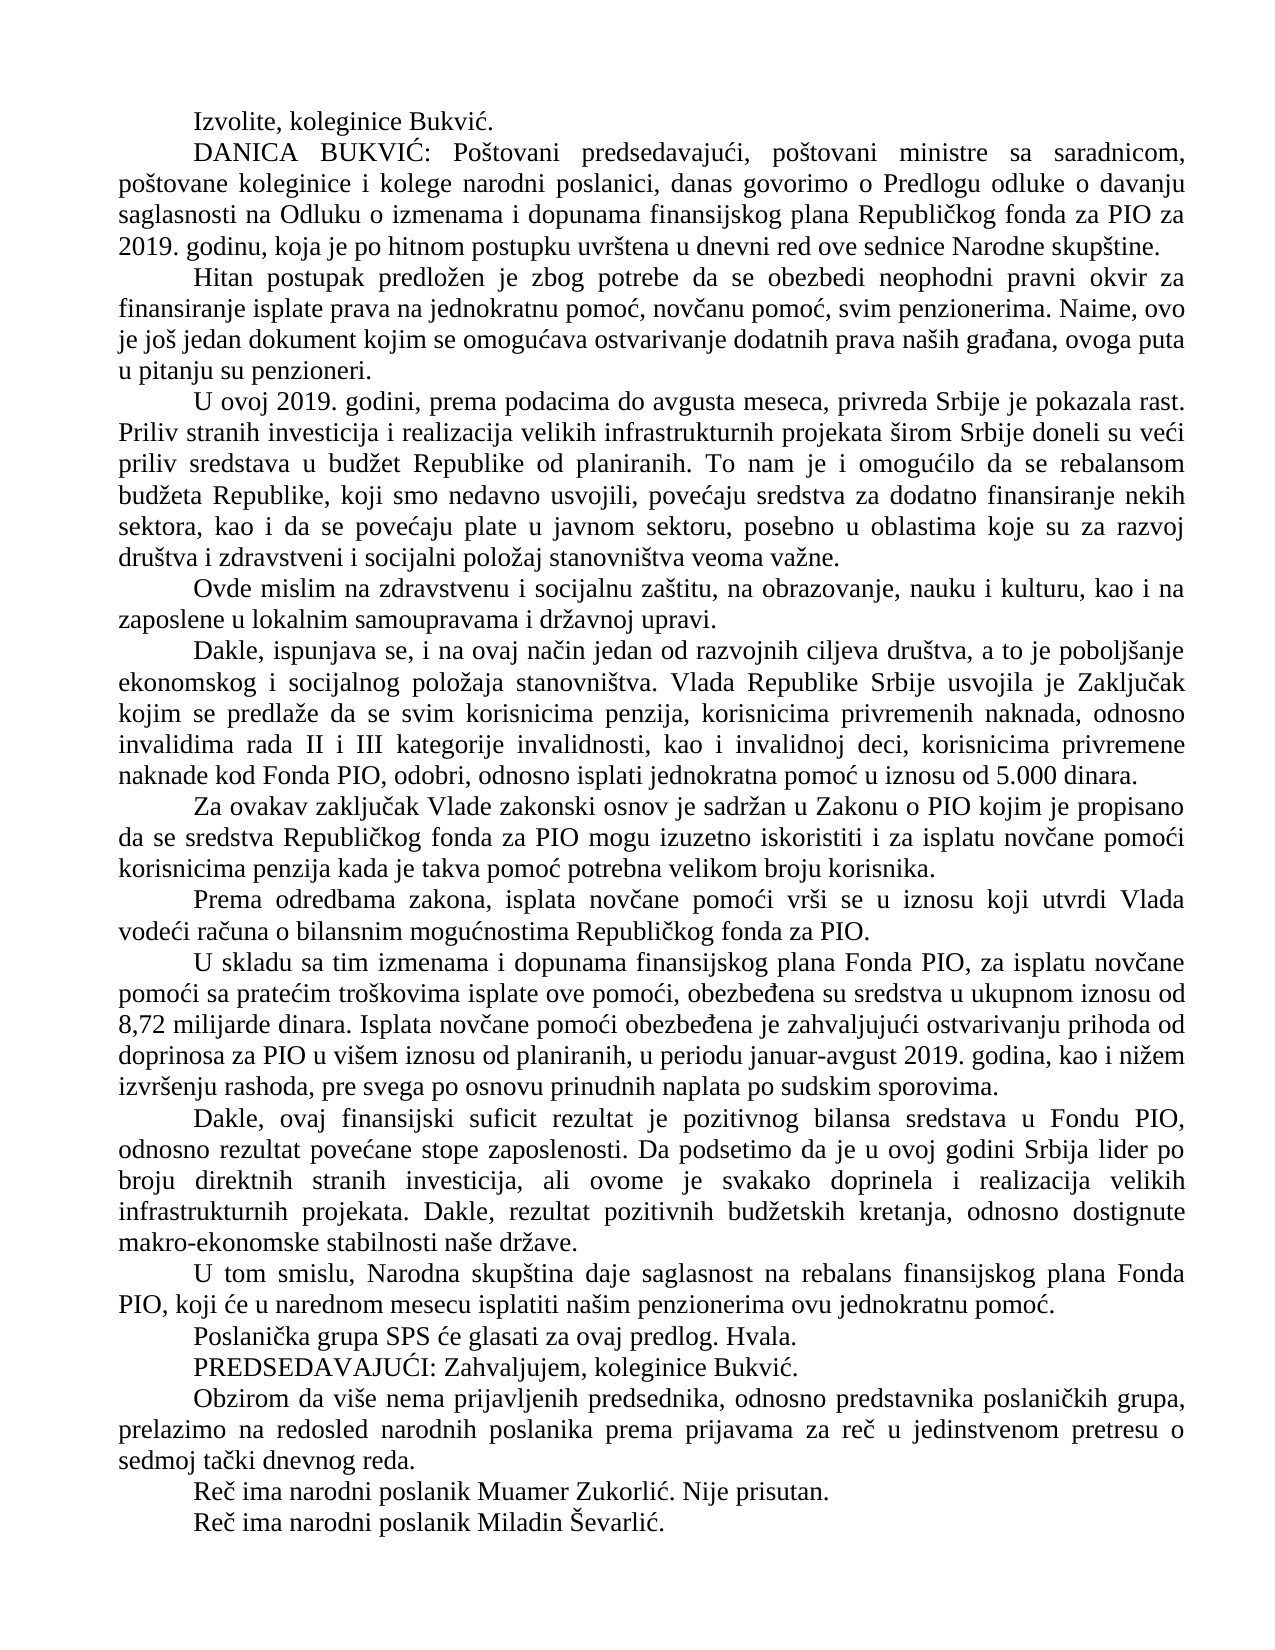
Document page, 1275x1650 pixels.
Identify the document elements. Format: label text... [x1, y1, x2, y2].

text U skladu sa tim izmenama i dopunama finansijskog plana Fonda PIO, za isplatu novčane pomoći sa pratećim troškovima isplate ove pomoći, obezbeđena su sredstva u ukupnom iznosu od 8,72 milijarde dinara. Isplata novčane pomoći obezbeđena je zahvaljujući ostvarivanju prihoda od doprinosa za PIO u višem iznosu od planiranih, u periodu januar-avgust 2019. godina, kao i nižem izvršenju rashoda, pre svega po osnovu prinudnih naplata po sudskim sporovima. [118, 946, 1186, 1102]
text Dakle, ispunjava se, i na ovaj način jedan od razvojnih ciljeva društva, a to je poboljšanje ekonomskog i socijalnog položaja stanovništva. Vlada Republike Srbije usvojila je Zaključak kojim se predlaže da se svim korisnicima penzija, korisnicima privremenih naknada, odnosno invalidima rada II i III kategorije invalidnosti, kao i invalidnoj deci, korisnicima privremene naknade kod Fonda PIO, odobri, odnosno isplati jednokratna pomoć u iznosu od 5.000 dinara. [118, 634, 1186, 790]
text Izvolite, koleginice Bukvić. [118, 105, 1186, 136]
text Obzirom da više nema prijavljenih predsednika, odnosno predstavnika poslaničkih grupa, prelazimo na redosled narodnih poslanika prema prijavama za reč u jedinstvenom pretresu o sedmoj tački dnevnog reda. [118, 1382, 1186, 1475]
text Prema odredbama zakona, isplata novčane pomoći vrši se u iznosu koji utvrdi Vlada vodeći računa o bilansnim mogućnostima Republičkog fonda za PIO. [118, 884, 1186, 946]
text DANICA BUKVIĆ: Poštovani predsedavajući, poštovani ministre sa saradnicom, poštovane koleginice i kolege narodni poslanici, danas govorimo o Predlogu odluke o davanju saglasnosti na Odluku o izmenama i dopunama finansijskog plana Republičkog fonda za PIO za 2019. godinu, koja je po hitnom postupku uvrštena u dnevni red ove sednice Narodne skupštine. [118, 136, 1186, 261]
text Poslanička grupa SPS će glasati za ovaj predlog. Hvala. [118, 1320, 1186, 1351]
text Reč ima narodni poslanik Miladin Ševarlić. [118, 1507, 1186, 1538]
text U ovoj 2019. godini, prema podacima do avgusta meseca, privreda Srbije je pokazala rast. Priliv stranih investicija i realizacija velikih infrastrukturnih projekata širom Srbije doneli su veći priliv sredstava u budžet Republike od planiranih. To nam je i omogućilo da se rebalansom budžeta Republike, koji smo nedavno usvojili, povećaju sredstva za dodatno finansiranje nekih sektora, kao i da se povećaju plate u javnom sektoru, posebno u oblastima koje su za razvoj društva i zdravstveni i socijalni položaj stanovništva veoma važne. [118, 385, 1186, 572]
text U tom smislu, Narodna skupština daje saglasnost na rebalans finansijskog plana Fonda PIO, koji će u narednom mesecu isplatiti našim penzionerima ovu jednokratnu pomoć. [118, 1257, 1186, 1320]
text PREDSEDAVAJUĆI: Zahvaljujem, koleginice Bukvić. [118, 1351, 1186, 1382]
text Reč ima narodni poslanik Muamer Zukorlić. Nije prisutan. [118, 1475, 1186, 1507]
text Dakle, ovaj finansijski suficit rezultat je pozitivnog bilansa sredstava u Fondu PIO, odnosno rezultat povećane stope zaposlenosti. Da podsetimo da je u ovoj godini Srbija lider po broju direktnih stranih investicija, ali ovome je svakako doprinela i realizacija velikih infrastrukturnih projekata. Dakle, rezultat pozitivnih budžetskih kretanja, odnosno dostignute makro-ekonomske stabilnosti naše države. [118, 1102, 1186, 1257]
text Za ovakav zaključak Vlade zakonski osnov je sadržan u Zakonu o PIO kojim je propisano da se sredstva Republičkog fonda za PIO mogu izuzetno iskoristiti i za isplatu novčane pomoći korisnicima penzija kada je takva pomoć potrebna velikom broju korisnika. [118, 790, 1186, 884]
text Hitan postupak predložen je zbog potrebe da se obezbedi neophodni pravni okvir za finansiranje isplate prava na jednokratnu pomoć, novčanu pomoć, svim penzionerima. Naime, ovo je još jedan dokument kojim se omogućava ostvarivanje dodatnih prava naših građana, ovoga puta u pitanju su penzioneri. [118, 261, 1186, 385]
text Ovde mislim na zdravstvenu i socijalnu zaštitu, na obrazovanje, nauku i kulturu, kao i na zaposlene u lokalnim samoupravama i državnoj upravi. [118, 572, 1186, 634]
